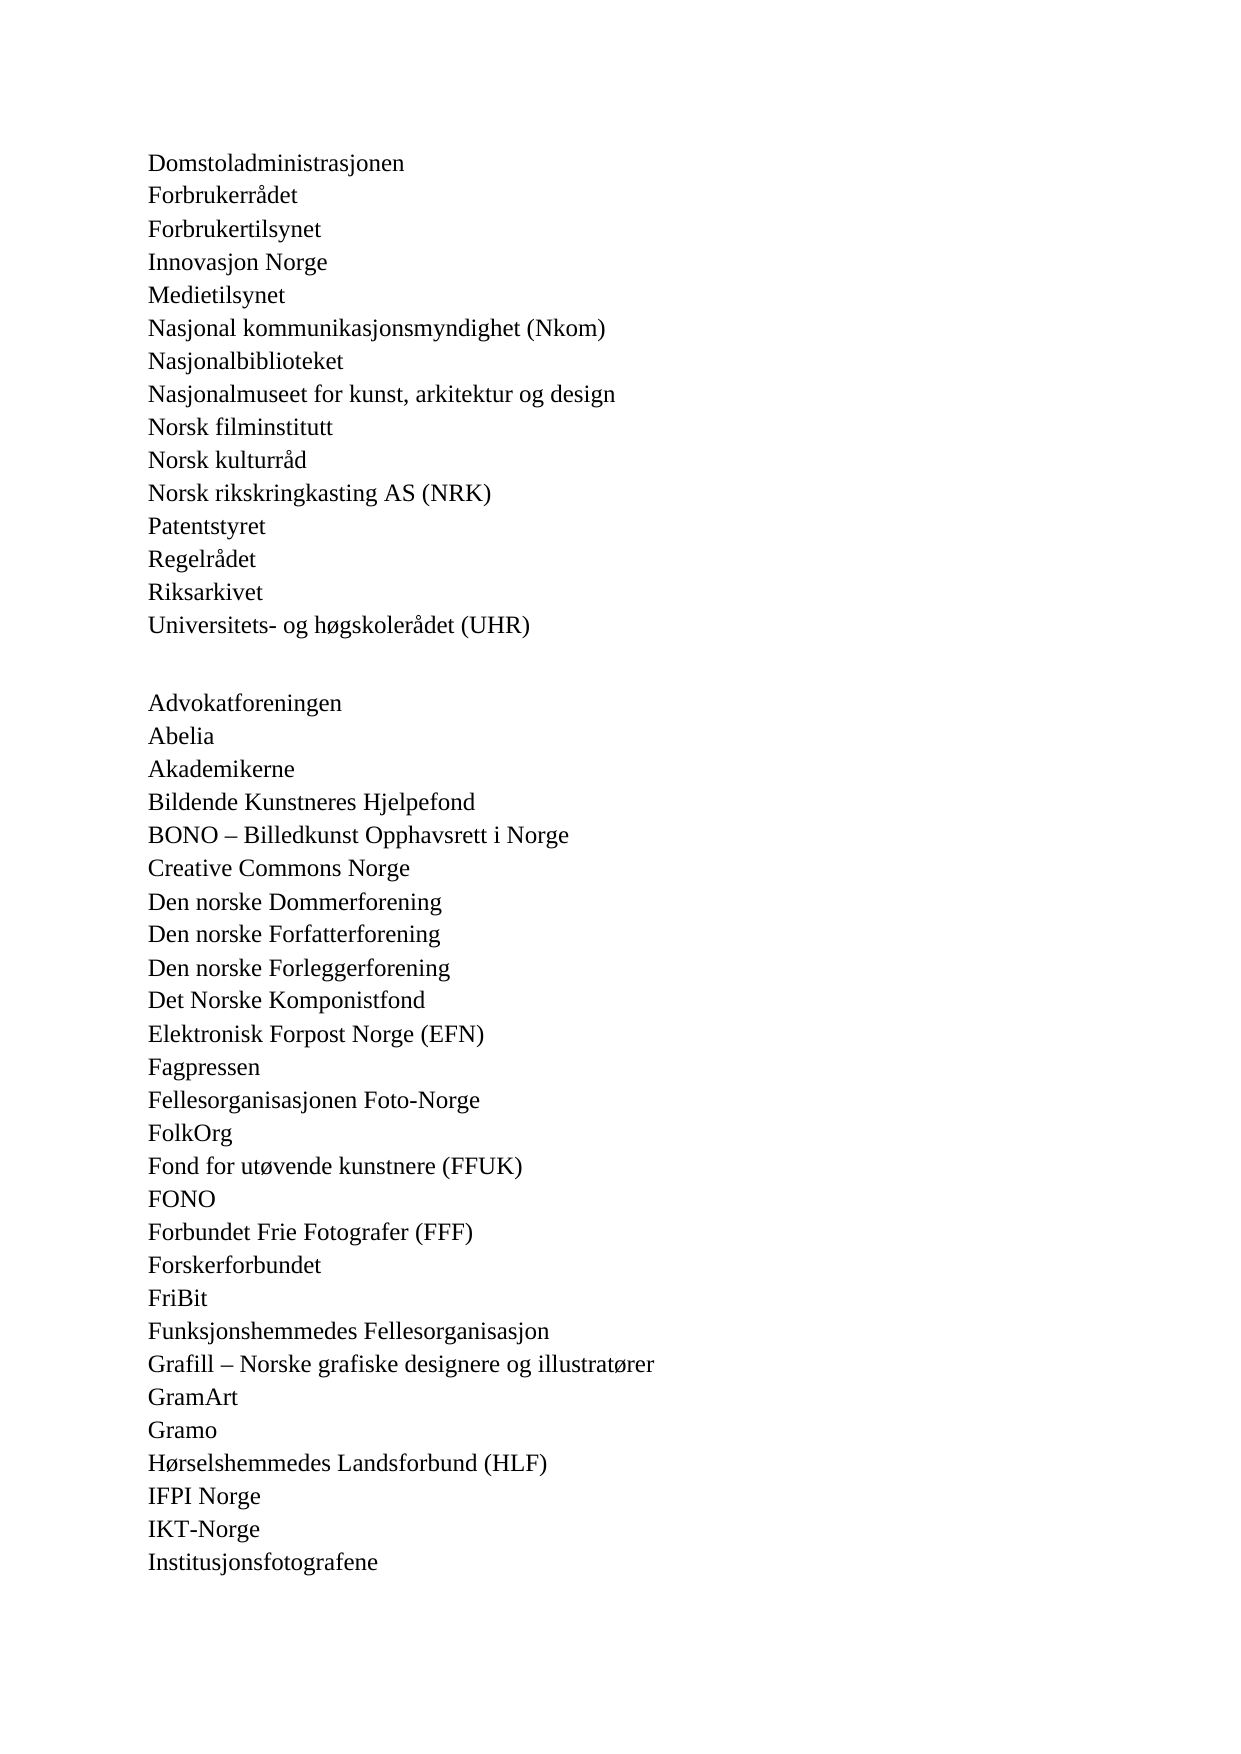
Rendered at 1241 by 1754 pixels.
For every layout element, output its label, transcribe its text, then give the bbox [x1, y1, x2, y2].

list Den norske Dommerforening [148, 887, 1093, 915]
list Universitets- og høgskolerådet (UHR) [148, 610, 1093, 639]
list GramArt [148, 1382, 1093, 1411]
list Patentstyret [148, 511, 1093, 539]
list Funksjonshemmedes Fellesorganisasjon [148, 1316, 1093, 1344]
list Institusjonsfotografene [148, 1547, 1093, 1576]
list Norsk rikskringkasting AS (NRK) [148, 478, 1093, 507]
list Regelrådet [148, 544, 1093, 573]
list Forbrukertilsynet [148, 214, 1093, 242]
list Bildende Kunstneres Hjelpefond [148, 787, 1093, 816]
list FolkOrg [148, 1118, 1093, 1146]
list Fellesorganisasjonen Foto-Norge [148, 1085, 1093, 1113]
list Forskerforbundet [148, 1250, 1093, 1278]
list Nasjonal kommunikasjonsmyndighet (Nkom) [148, 313, 1093, 341]
list Nasjonalbiblioteket [148, 346, 1093, 374]
list BONO – Billedkunst Opphavsrett i Norge [148, 821, 1093, 849]
list FriBit [148, 1283, 1093, 1312]
list Nasjonalmuseet for kunst, arkitektur og design [148, 379, 1093, 407]
list Creative Commons Norge [148, 853, 1093, 882]
list Domstoladministrasjonen [148, 148, 1093, 176]
list Riksarkivet [148, 577, 1093, 606]
list Hørselshemmedes Landsforbund (HLF) [148, 1448, 1093, 1477]
list Norsk kulturråd [148, 445, 1093, 473]
list Det Norske Komponistfond [148, 986, 1093, 1014]
list Norsk filminstitutt [148, 412, 1093, 441]
list Forbundet Frie Fotografer (FFF) [148, 1217, 1093, 1246]
list Innovasjon Norge [148, 247, 1093, 275]
list Fond for utøvende kunstnere (FFUK) [148, 1151, 1093, 1179]
list Abelia [148, 721, 1093, 750]
list IKT-Norge [148, 1514, 1093, 1543]
list Den norske Forleggerforening [148, 953, 1093, 981]
list Den norske Forfatterforening [148, 919, 1093, 948]
list Elektronisk Forpost Norge (EFN) [148, 1019, 1093, 1047]
list Gramo [148, 1415, 1093, 1444]
list IFPI Norge [148, 1481, 1093, 1510]
list Advokatforeningen [148, 688, 1093, 717]
list Fagpressen [148, 1052, 1093, 1080]
list Medietilsynet [148, 280, 1093, 308]
list Forbrukerrådet [148, 181, 1093, 209]
list FONO [148, 1184, 1093, 1212]
list Grafill – Norske grafiske designere og illustratører [148, 1349, 1093, 1378]
list Akademikerne [148, 754, 1093, 783]
